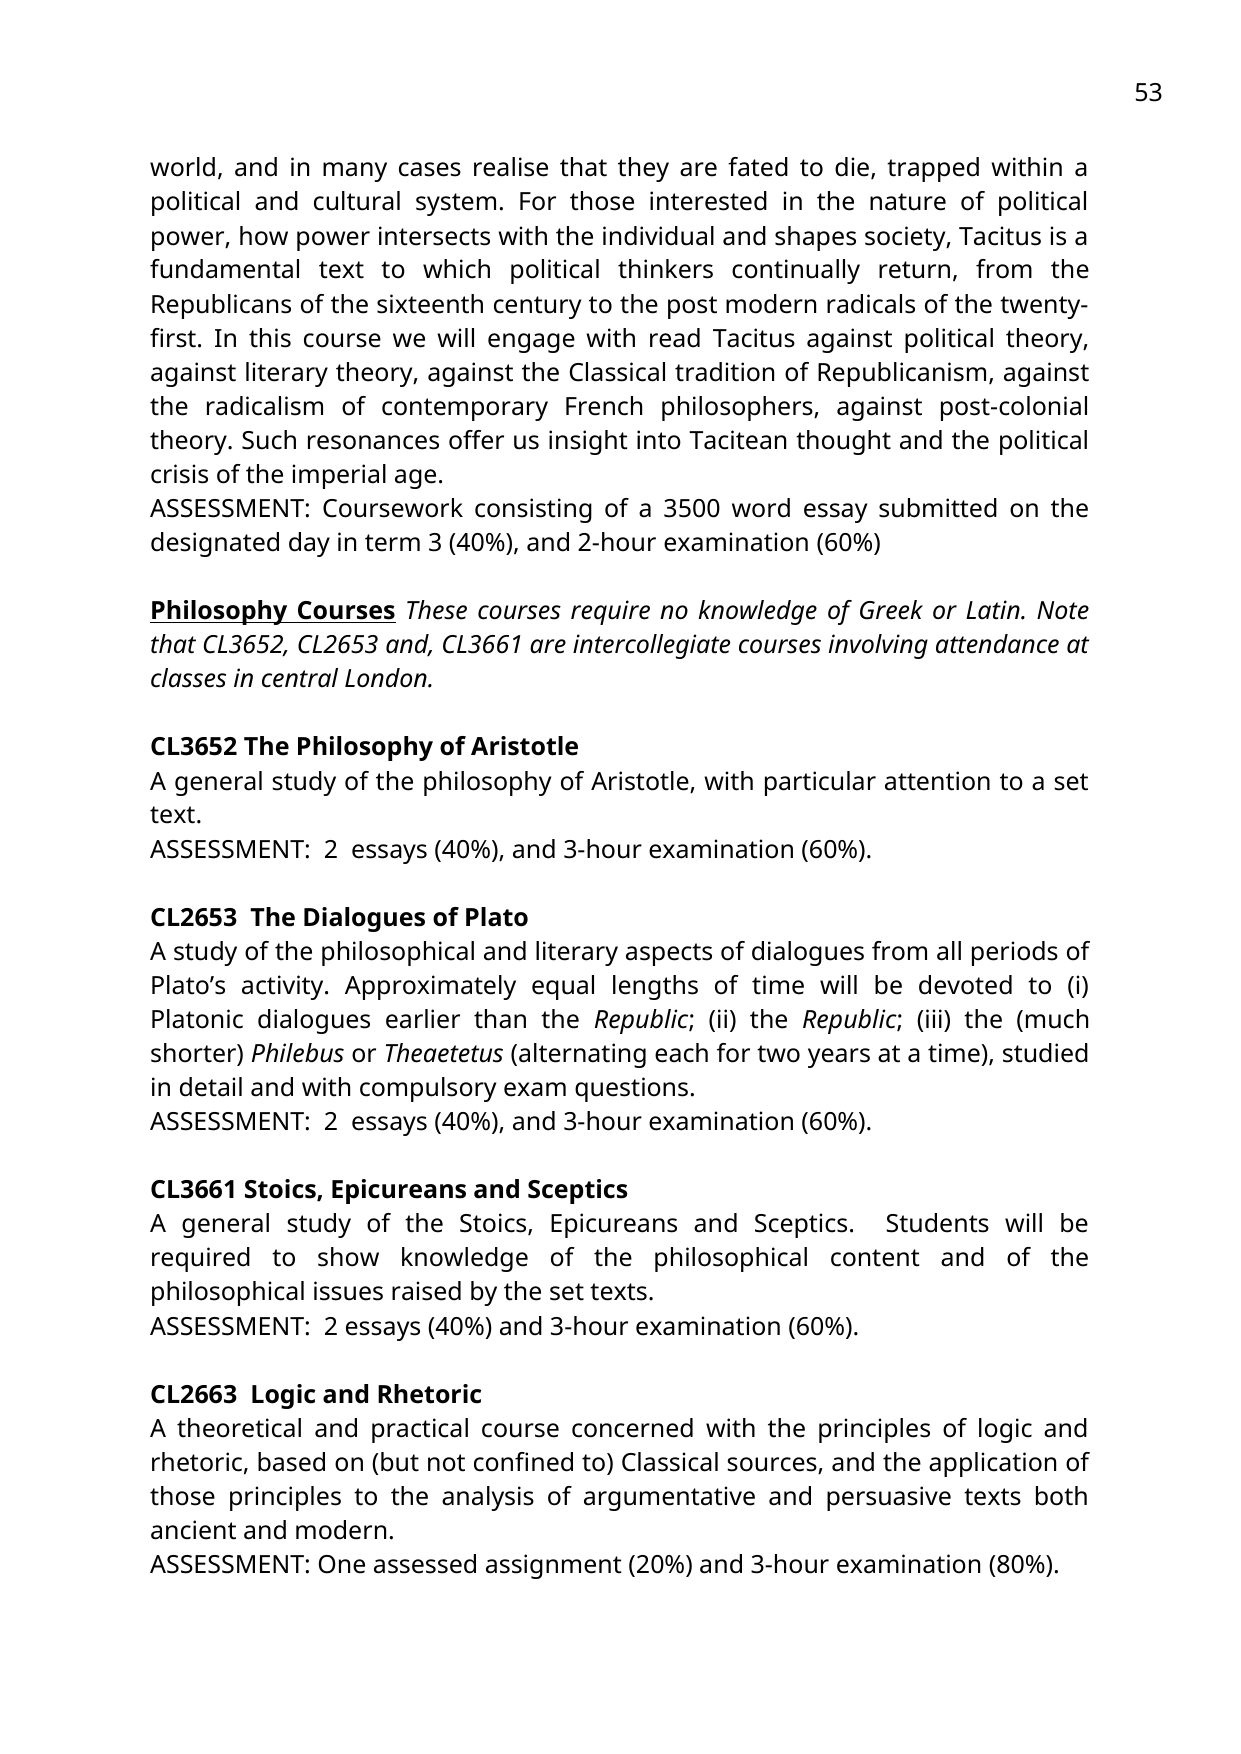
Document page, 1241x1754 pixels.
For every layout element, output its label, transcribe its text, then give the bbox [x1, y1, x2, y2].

text ASSESSMENT: One assessed assignment (20%) and 3-hour examination (80%). [150, 1547, 1090, 1581]
text CL2663 Logic and Rhetoric [150, 1376, 1090, 1410]
text CL2653 The Dialogues of Plato [150, 899, 1090, 933]
text ASSESSMENT: 2 essays (40%), and 3-hour examination (60%). [150, 831, 1090, 865]
text ASSESSMENT: Coursework consisting of a 3500 word essay submitted on the designated day in term 3 (40%), and 2-hour examination (60%) [150, 491, 1090, 559]
text ASSESSMENT: 2 essays (40%) and 3-hour examination (60%). [150, 1308, 1090, 1342]
text ASSESSMENT: 2 essays (40%), and 3-hour examination (60%). [150, 1104, 1090, 1138]
text CL3661 Stoics, Epicureans and Sceptics [150, 1172, 1090, 1206]
text Philosophy Courses These courses require no knowledge of Greek or Latin. Note that CL3652, CL2653 and, CL3661 are intercollegiate courses involving attendance at classes in central London. [150, 593, 1090, 695]
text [150, 150, 1090, 491]
text A theoretical and practical course concerned with the principles of logic and rhetoric, based on (but not confined to) Classical sources, and the application of those principles to the analysis of argumentative and persuasive texts both ancient and modern. [150, 1410, 1090, 1547]
text A study of the philosophical and literary aspects of dialogues from all periods of Plato’s activity. Approximately equal lengths of time will be devoted to (i) Platonic dialogues earlier than the Republic; (ii) the Republic; (iii) the (much shorter) Philebus or Theaetetus (alternating each for two years at a time), studied in detail and with compulsory exam questions. [150, 933, 1090, 1104]
text A general study of the philosophy of Aristotle, with particular attention to a set text. [150, 763, 1090, 831]
text A general study of the Stoics, Epicureans and Sceptics. Students will be required to show knowledge of the philosophical content and of the philosophical issues raised by the set texts. [150, 1206, 1090, 1308]
text CL3652 The Philosophy of Aristotle [150, 729, 1090, 763]
